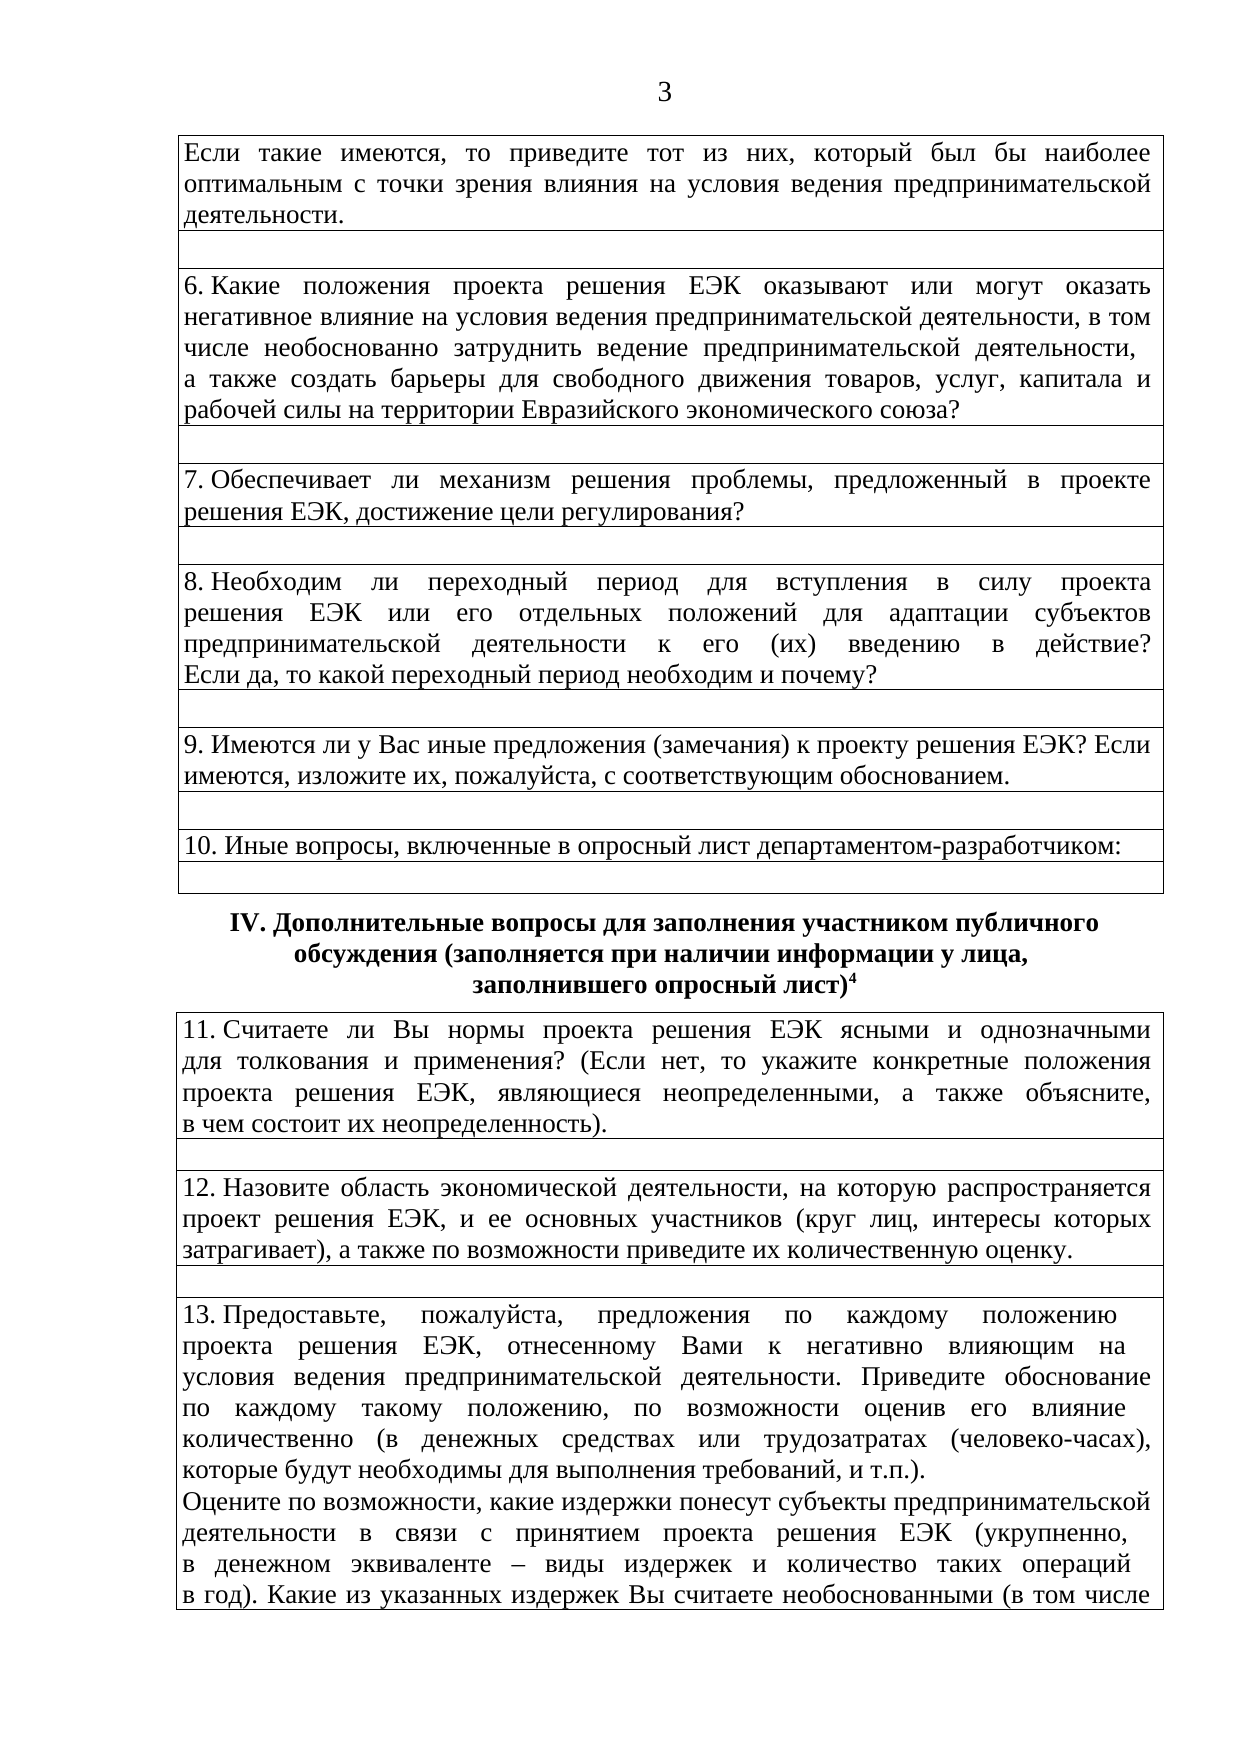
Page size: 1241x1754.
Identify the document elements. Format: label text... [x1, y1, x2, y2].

text IV. Дополнительные вопросы для заполнения участником публичного обсуждения (заполняется при наличии информации у лица, заполнившего опросный лист)4 [177, 906, 1152, 1000]
table_cell [177, 1266, 1163, 1297]
table_cell [179, 231, 1163, 268]
table_cell [179, 690, 1163, 727]
table_cell 12. Назовите область экономической деятельности, на которую распространяется проект решения ЕЭК, и ее основных участников (круг лиц, интересы которых затрагивает), а также по возможности приведите их количественную оценку. [177, 1171, 1163, 1264]
table_cell [179, 527, 1163, 564]
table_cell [179, 136, 1163, 230]
table_cell [179, 426, 1163, 462]
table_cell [177, 1298, 1163, 1609]
table_cell [179, 792, 1163, 828]
table_header 11. Считаете ли Вы нормы проекта решения ЕЭК ясными и однозначными для толкования и применения? (Если нет, то укажите конкретные положения проекта решения ЕЭК, являющиеся неопределенными, а также объясните, в чем состоит их неопределенность). [177, 1013, 1163, 1138]
table_cell 10. Иные вопросы, включенные в опросный лист департаментом-разработчиком: [179, 830, 1163, 861]
table_cell 8. Необходим ли переходный период для вступления в силу проекта решения ЕЭК или его отдельных положений для адаптации субъектов предпринимательской деятельности к его (их) введению в действие? Если да, то какой переходный период необходим и почему? [179, 565, 1163, 689]
table_cell [179, 862, 1163, 893]
table_cell 6. Какие положения проекта решения ЕЭК оказывают или могут оказать негативное влияние на условия ведения предпринимательской деятельности, в том числе необоснованно затруднить ведение предпринимательской деятельности, а также создать барьеры для свободного движения товаров, услуг, капитала и рабочей силы на территории Евразийского экономического союза? [179, 269, 1163, 424]
table_cell 9. Имеются ли у Вас иные предложения (замечания) к проекту решения ЕЭК? Если имеются, изложите их, пожалуйста, с соответствующим обоснованием. [179, 728, 1163, 791]
table_cell 7. Обеспечивает ли механизм решения проблемы, предложенный в проекте решения ЕЭК, достижение цели регулирования? [179, 464, 1163, 526]
table_cell [177, 1139, 1163, 1170]
